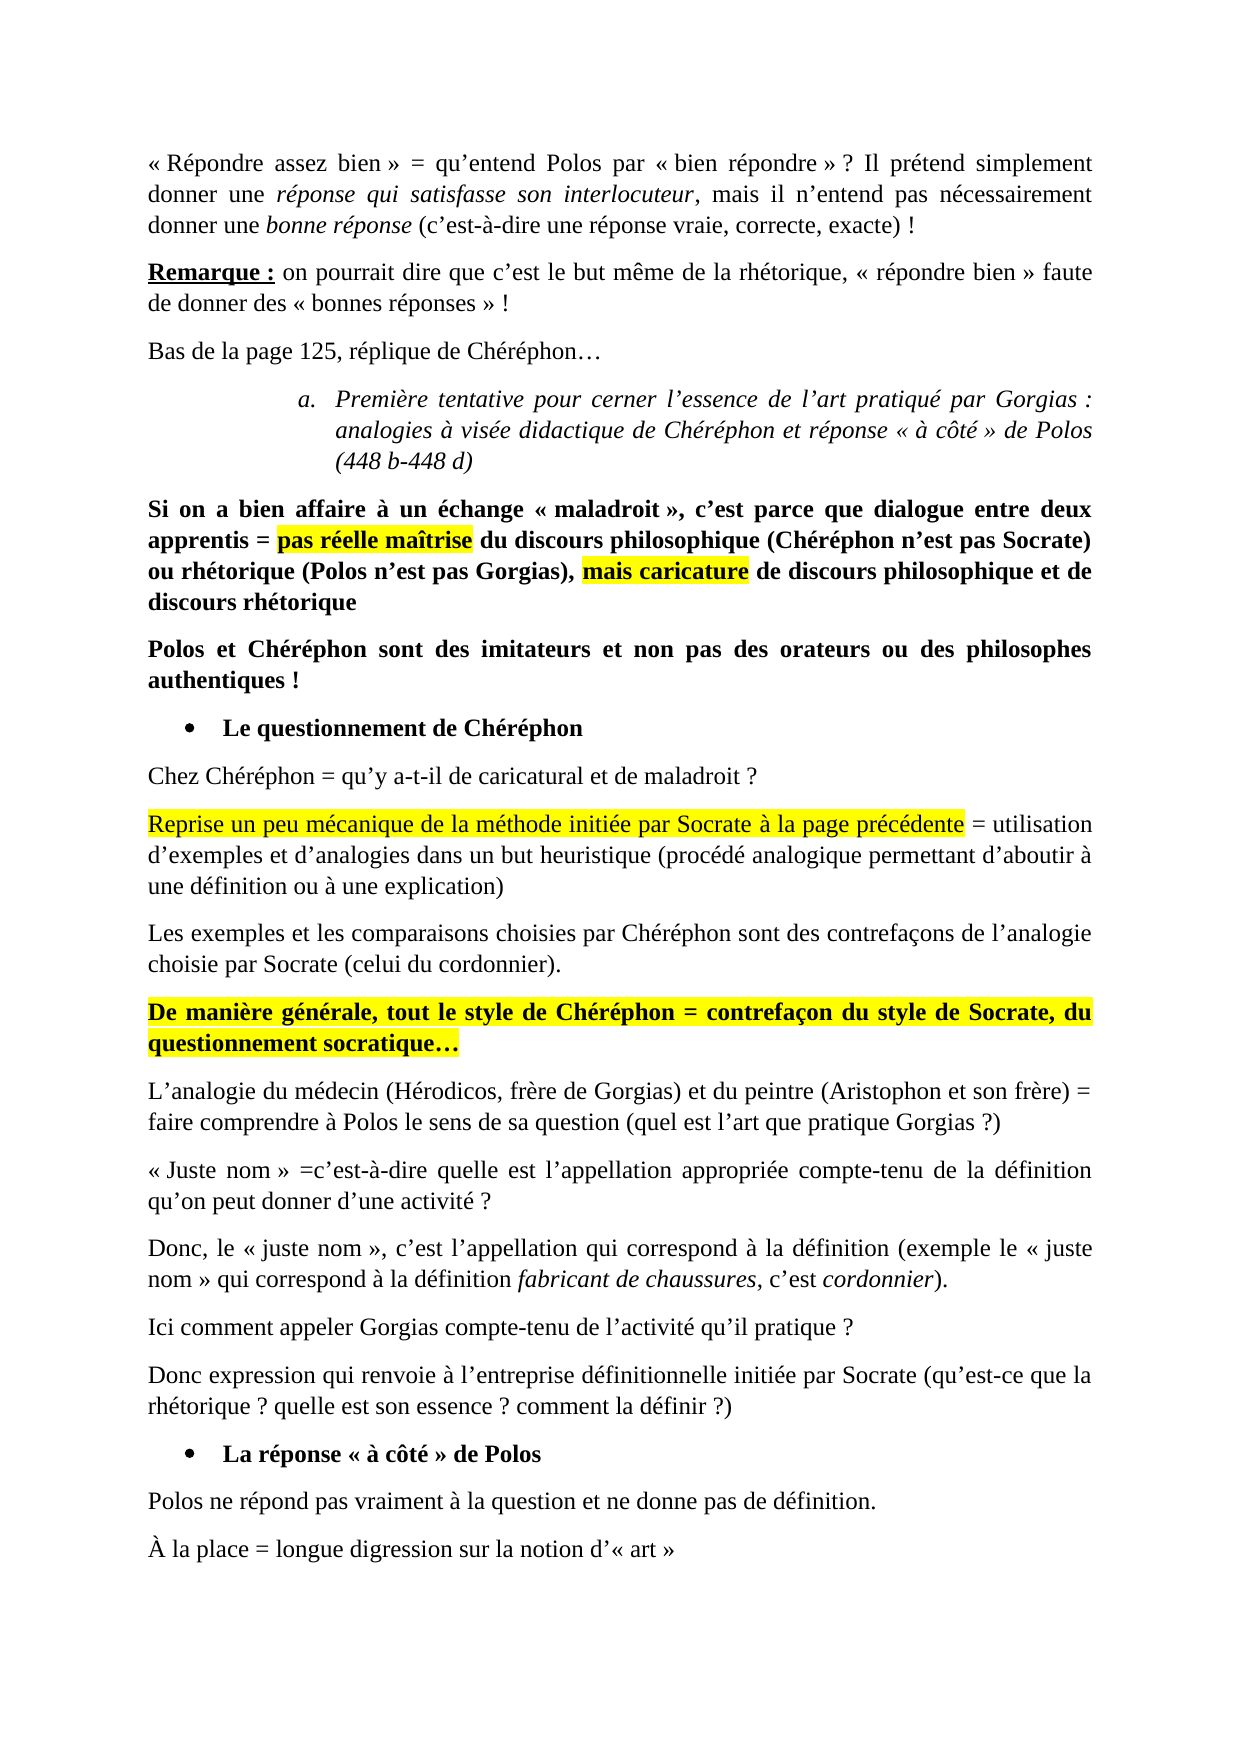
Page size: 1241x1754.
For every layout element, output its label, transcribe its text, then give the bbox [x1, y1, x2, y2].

text « Juste nom » =c’est-à-dire quelle est l’appellation appropriée compte-tenu de la définition qu’on peut donner d’une activité ? [148, 1155, 1093, 1214]
text Bas de la page 125, réplique de Chéréphon… [148, 336, 1093, 365]
text Polos et Chéréphon sont des imitateurs et non pas des orateurs ou des philosophes authentiques ! [148, 634, 1093, 694]
text Remarque : on pourrait dire que c’est le but même de la rhétorique, « répondre bien » faute de donner des « bonnes réponses » ! [148, 257, 1093, 317]
text L’analogie du médecin (Hérodicos, frère de Gorgias) et du peintre (Aristophon et son frère) = faire comprendre à Polos le sens de sa question (quel est l’art que pratique Gorgias ?) [148, 1076, 1093, 1136]
text Chez Chéréphon = qu’y a-t-il de caricatural et de maladroit ? [148, 761, 1093, 790]
list Le questionnement de Chéréphon [185, 713, 1093, 742]
text Donc expression qui renvoie à l’entreprise définitionnelle initiée par Socrate (qu’est-ce que la rhétorique ? quelle est son essence ? comment la définir ?) [148, 1360, 1093, 1420]
text De manière générale, tout le style de Chéréphon = contrefaçon du style de Socrate, du questionnement socratique… [148, 1026, 1093, 1057]
text Reprise un peu mécanique de la méthode initiée par Socrate à la page précédente = utilisation d’exemples et d’analogies dans un but heuristique (procédé analogique permettant d’aboutir à une définition ou à une explication) [148, 809, 1093, 899]
list Première tentative pour cerner l’essence de l’art pratiqué par Gorgias : analogies à visée didactique de Chéréphon et réponse « à côté » de Polos (448 b-448 d) [298, 384, 1093, 475]
text À la place = longue digression sur la notion d’« art » [148, 1534, 1093, 1563]
text Polos ne répond pas vraiment à la question et ne donne pas de définition. [148, 1486, 1093, 1515]
list La réponse « à côté » de Polos [185, 1439, 1093, 1467]
text Donc, le « juste nom », c’est l’appellation qui correspond à la définition (exemple le « juste nom » qui correspond à la définition fabricant de chaussures, c’est cordonnier). [148, 1233, 1093, 1293]
text « Répondre assez bien » = qu’entend Polos par « bien répondre » ? Il prétend simplement donner une réponse qui satisfasse son interlocuteur, mais il n’entend pas nécessairement donner une bonne réponse (c’est-à-dire une réponse vraie, correcte, exacte) ! [148, 148, 1093, 238]
text Ici comment appeler Gorgias compte-tenu de l’activité qu’il pratique ? [148, 1312, 1093, 1341]
text Si on a bien affaire à un échange « maladroit », c’est parce que dialogue entre deux apprentis = pas réelle maîtrise du discours philosophique (Chéréphon n’est pas Socrate) ou rhétorique (Polos n’est pas Gorgias), mais caricature de discours philosophique et de discours rhétorique [148, 494, 1093, 616]
text Les exemples et les comparaisons choisies par Chéréphon sont des contrefaçons de l’analogie choisie par Socrate (celui du cordonnier). [148, 918, 1093, 978]
